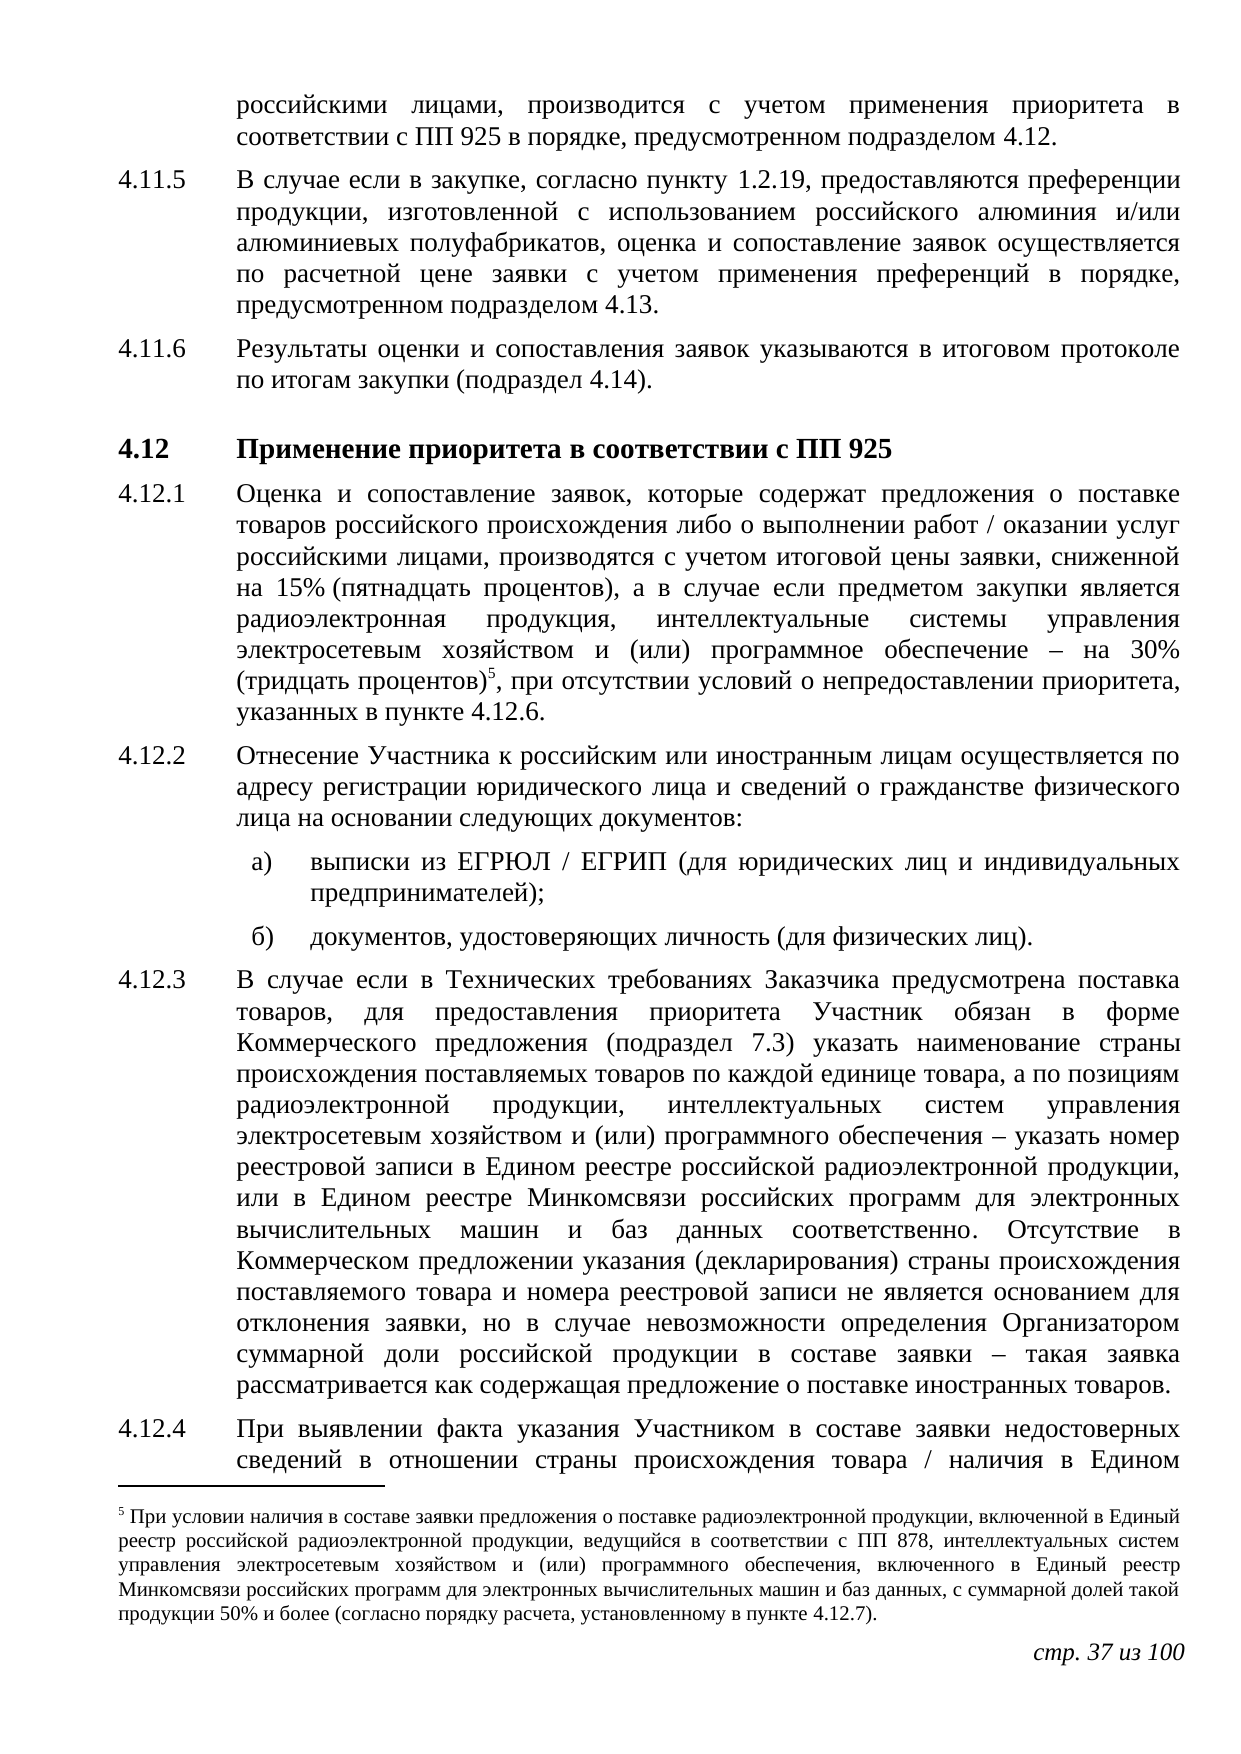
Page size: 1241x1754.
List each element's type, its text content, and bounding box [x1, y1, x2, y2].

text выписки из ЕГРЮЛ / ЕГРИП (для юридических лиц и индивидуальных предпринимателей); [251, 845, 1181, 907]
subtitle Применение приоритета в соответствии с ПП 925 [118, 431, 1181, 465]
text Отнесение Участника к российским или иностранным лицам осуществляется по адресу регистрации юридического лица и сведений о гражданстве физического лица на основании следующих документов: [118, 739, 1181, 833]
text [118, 89, 1181, 151]
text В случае если в закупке, согласно пункту 1.2.19, предоставляются преференции продукции, изготовленной с использованием российского алюминия и/или алюминиевых полуфабрикатов, оценка и сопоставление заявок осуществляется по расчетной цене заявки с учетом применения преференций в порядке, предусмотренном подразделом 4.13. [118, 163, 1181, 319]
text Оценка и сопоставление заявок, которые содержат предложения о поставке товаров российского происхождения либо о выполнении работ / оказании услуг российскими лицами, производятся с учетом итоговой цены заявки, сниженной на 15% (пятнадцать процентов), а в случае если предметом закупки является радиоэлектронная продукция, интеллектуальные системы управления электросетевым хозяйством и (или) программное обеспечение – на 30% (тридцать процентов), при отсутствии условий о непредоставлении приоритета, указанных в пункте 4.12.6. [118, 477, 1181, 727]
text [118, 1412, 1181, 1474]
text В случае если в Технических требованиях Заказчика предусмотрена поставка товаров, для предоставления приоритета Участник обязан в форме Коммерческого предложения (подраздел 7.3) указать наименование страны происхождения поставляемых товаров по каждой единице товара, а по позициям радиоэлектронной продукции, интеллектуальных систем управления электросетевым хозяйством и (или) программного обеспечения – указать номер реестровой записи в Едином реестре российской радиоэлектронной продукции, или в Едином реестре Минкомсвязи российских программ для электронных вычислительных машин и баз данных соответственно. Отсутствие в Коммерческом предложении указания (декларирования) страны происхождения поставляемого товара и номера реестровой записи не является основанием для отклонения заявки, но в случае невозможности определения Организатором суммарной доли российской продукции в составе заявки – такая заявка рассматривается как содержащая предложение о поставке иностранных товаров. [118, 963, 1181, 1399]
text документов, удостоверяющих личность (для физических лиц). [251, 920, 1181, 951]
text Результаты оценки и сопоставления заявок указываются в итоговом протоколе по итогам закупки (подраздел 4.14). [118, 332, 1181, 394]
